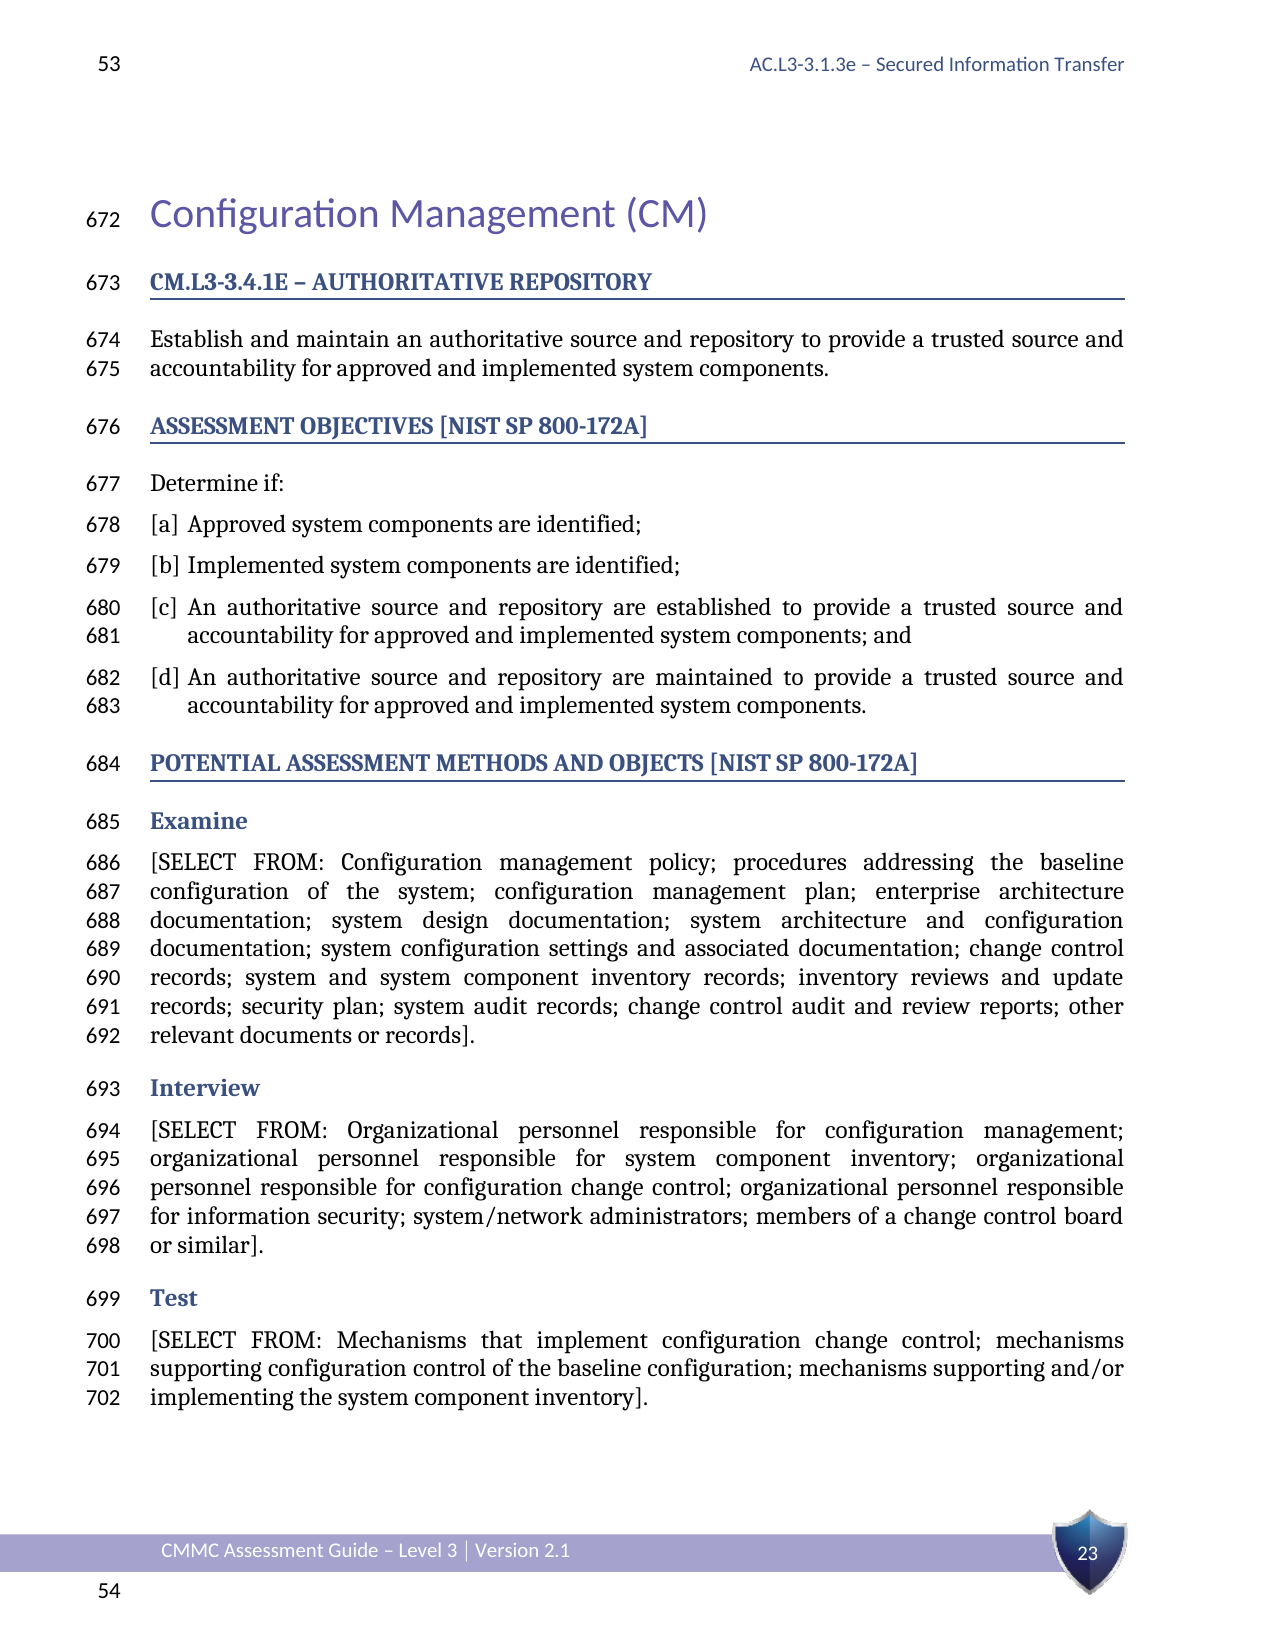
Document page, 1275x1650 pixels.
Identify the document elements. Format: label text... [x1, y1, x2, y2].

picture [1052, 1509, 1128, 1595]
text CM.L3-3.4.1e – Authoritative Repository [150, 267, 1125, 298]
text Interview [150, 1074, 1125, 1103]
subtitle Configuration Management (CM) [150, 187, 1125, 238]
text [SELECT FROM: Mechanisms that implement configuration change control; mechanisms supporting configuration control of the baseline configuration; mechanisms supporting and/or implementing the system component inventory]. [150, 1326, 1125, 1412]
text Examine [150, 807, 1125, 836]
list An authoritative source and repository are established to provide a trusted source and accountability for approved and implemented system components; and [150, 593, 1125, 650]
list Approved system components are identified; [150, 510, 1125, 539]
text [SELECT FROM: Organizational personnel responsible for configuration management; organizational personnel responsible for system component inventory; organizational personnel responsible for configuration change control; organizational personnel responsible for information security; system/network administrators; members of a change control board or similar]. [150, 1116, 1125, 1259]
text Test [150, 1284, 1125, 1313]
list Implemented system components are identified; [150, 551, 1125, 580]
text Potential Assessment Methods and ObjectS [NIST SP 800-172a] [150, 749, 1125, 780]
text Determine if: [150, 469, 1125, 498]
text Establish and maintain an authoritative source and repository to provide a trusted source and accountability for approved and implemented system components. [150, 325, 1125, 382]
text Assessment ObjectiveS [NIST SP 800-172a] [150, 412, 1125, 442]
list An authoritative source and repository are maintained to provide a trusted source and accountability for approved and implemented system components. [150, 663, 1125, 720]
text [SELECT FROM: Configuration management policy; procedures addressing the baseline configuration of the system; configuration management plan; enterprise architecture documentation; system design documentation; system architecture and configuration documentation; system configuration settings and associated documentation; change control records; system and system component inventory records; inventory reviews and update records; security plan; system audit records; change control audit and review reports; other relevant documents or records]. [150, 848, 1125, 1049]
